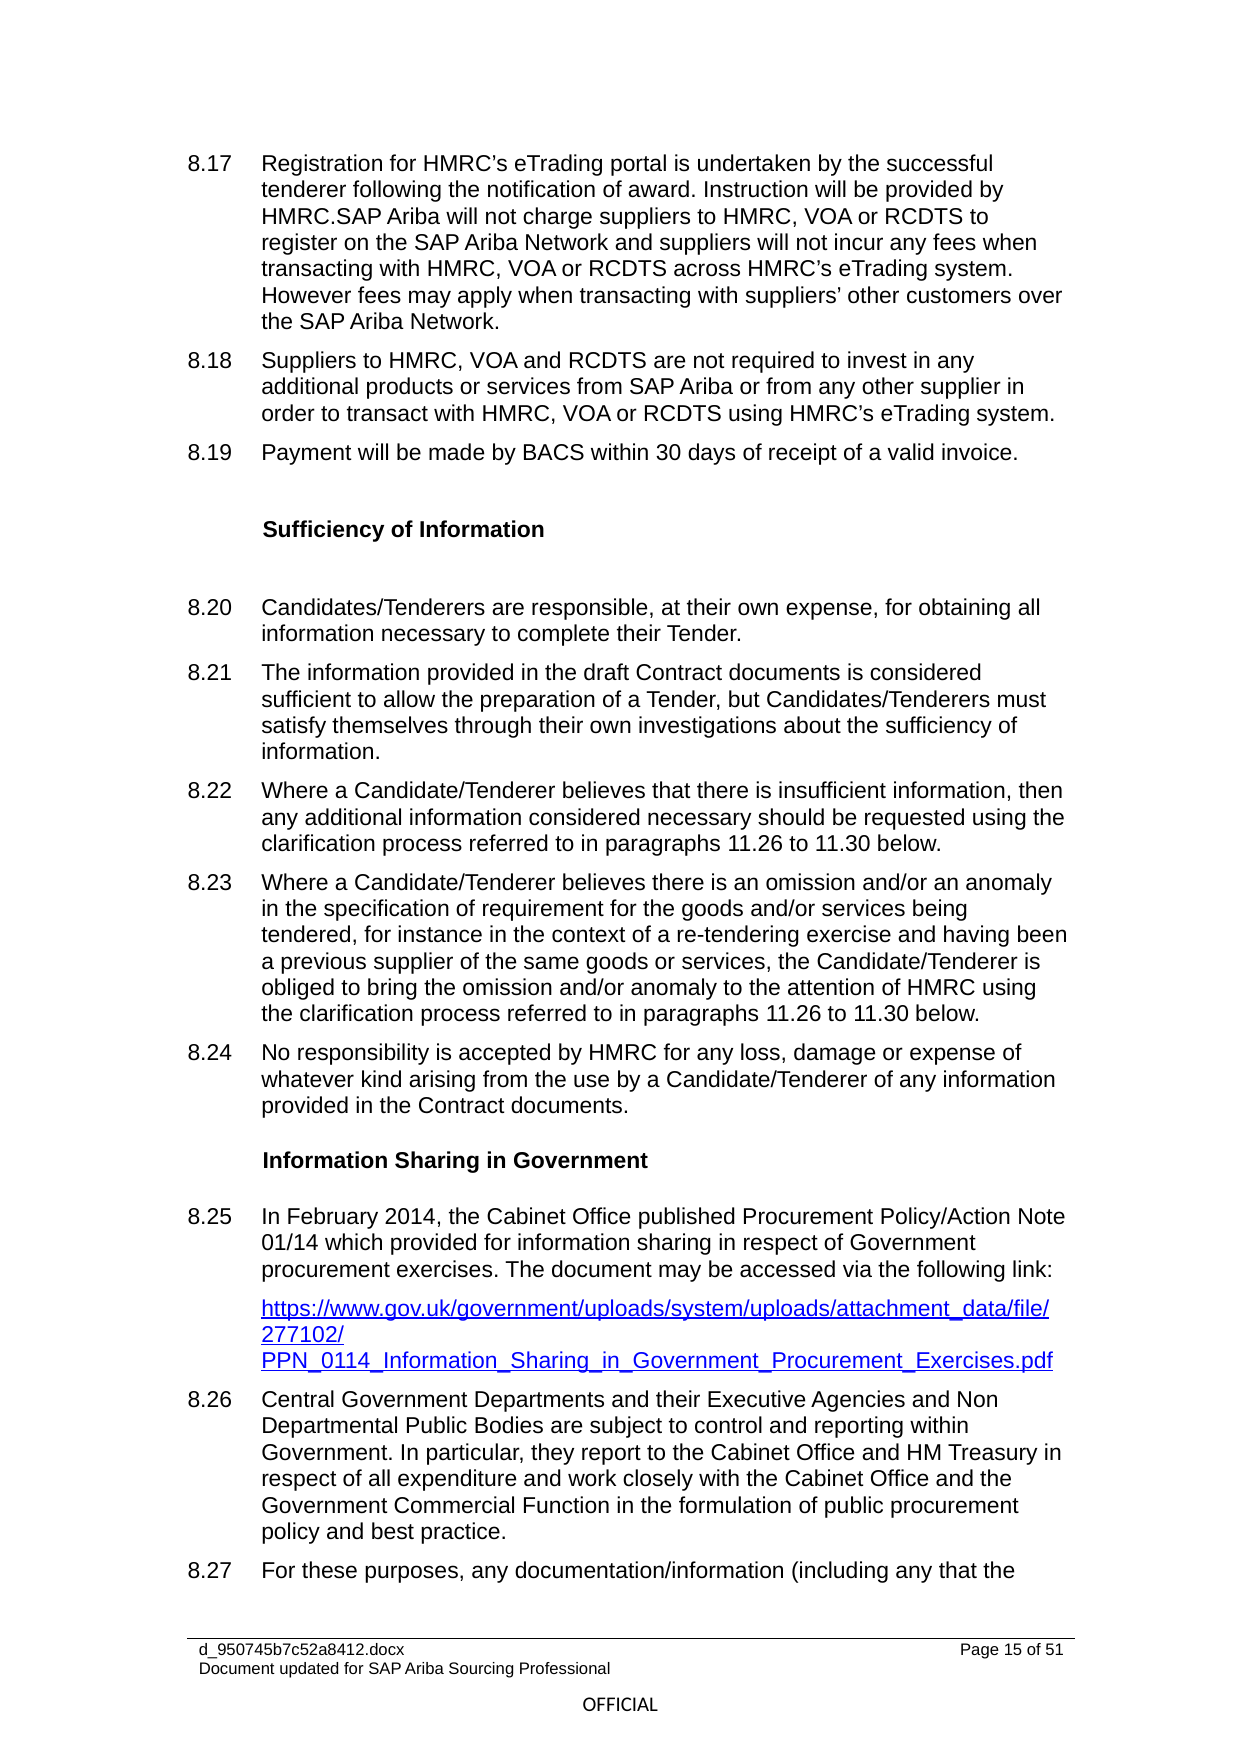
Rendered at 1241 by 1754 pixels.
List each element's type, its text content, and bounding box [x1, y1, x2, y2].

list Where a Candidate/Tenderer believes there is an omission and/or an anomaly in the specification of requirement for the goods and/or services being tendered, for instance in the context of a re-tendering exercise and having been a previous supplier of the same goods or services, the Candidate/Tenderer is obliged to bring the omission and/or anomaly to the attention of HMRC using the clarification process referred to in paragraphs 11.26 to 11.30 below. [187, 869, 1069, 1027]
list Payment will be made by BACS within 30 days of receipt of a valid invoice. [187, 438, 1069, 465]
list The information provided in the draft Contract documents is considered sufficient to allow the preparation of a Tender, but Candidates/Tenderers must satisfy themselves through their own investigations about the sufficiency of information. [187, 659, 1069, 764]
list Candidates/Tenderers are responsible, at their own expense, for obtaining all information necessary to complete their Tender. [187, 594, 1069, 647]
list Central Government Departments and their Executive Agencies and Non Departmental Public Bodies are subject to control and reporting within Government. In particular, they report to the Cabinet Office and HM Treasury in respect of all expenditure and work closely with the Cabinet Office and the Government Commercial Function in the formulation of public procurement policy and best practice. [187, 1386, 1069, 1544]
list Registration for HMRC’s eTrading portal is undertaken by the successful tenderer following the notification of award. Instruction will be provided by HMRC.SAP Ariba will not charge suppliers to HMRC, VOA or RCDTS to register on the SAP Ariba Network and suppliers will not incur any fees when transacting with HMRC, VOA or RCDTS across HMRC’s eTrading system. However fees may apply when transacting with suppliers’ other customers over the SAP Ariba Network. [187, 150, 1069, 334]
list No responsibility is accepted by HMRC for any loss, damage or expense of whatever kind arising from the use by a Candidate/Tenderer of any information provided in the Contract documents. [187, 1039, 1069, 1118]
list In February 2014, the Cabinet Office published Procurement Policy/Action Note 01/14 which provided for information sharing in respect of Government procurement exercises. The document may be accessed via the following link: [187, 1203, 1069, 1282]
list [187, 1557, 1069, 1583]
text Information Sharing in Government [187, 1147, 1069, 1174]
text https://www.gov.uk/government/uploads/system/uploads/attachment_data/file/277102/PPN_0114_Information_Sharing_in_Government_Procurement_Exercises.pdf [261, 1294, 1069, 1374]
list Where a Candidate/Tenderer believes that there is insufficient information, then any additional information considered necessary should be requested using the clarification process referred to in paragraphs 11.26 to 11.30 below. [187, 777, 1069, 856]
list Suppliers to HMRC, VOA and RCDTS are not required to invest in any additional products or services from SAP Ariba or from any other supplier in order to transact with HMRC, VOA or RCDTS using HMRC’s eTrading system. [187, 347, 1069, 426]
text Sufficiency of Information [181, 516, 1069, 543]
